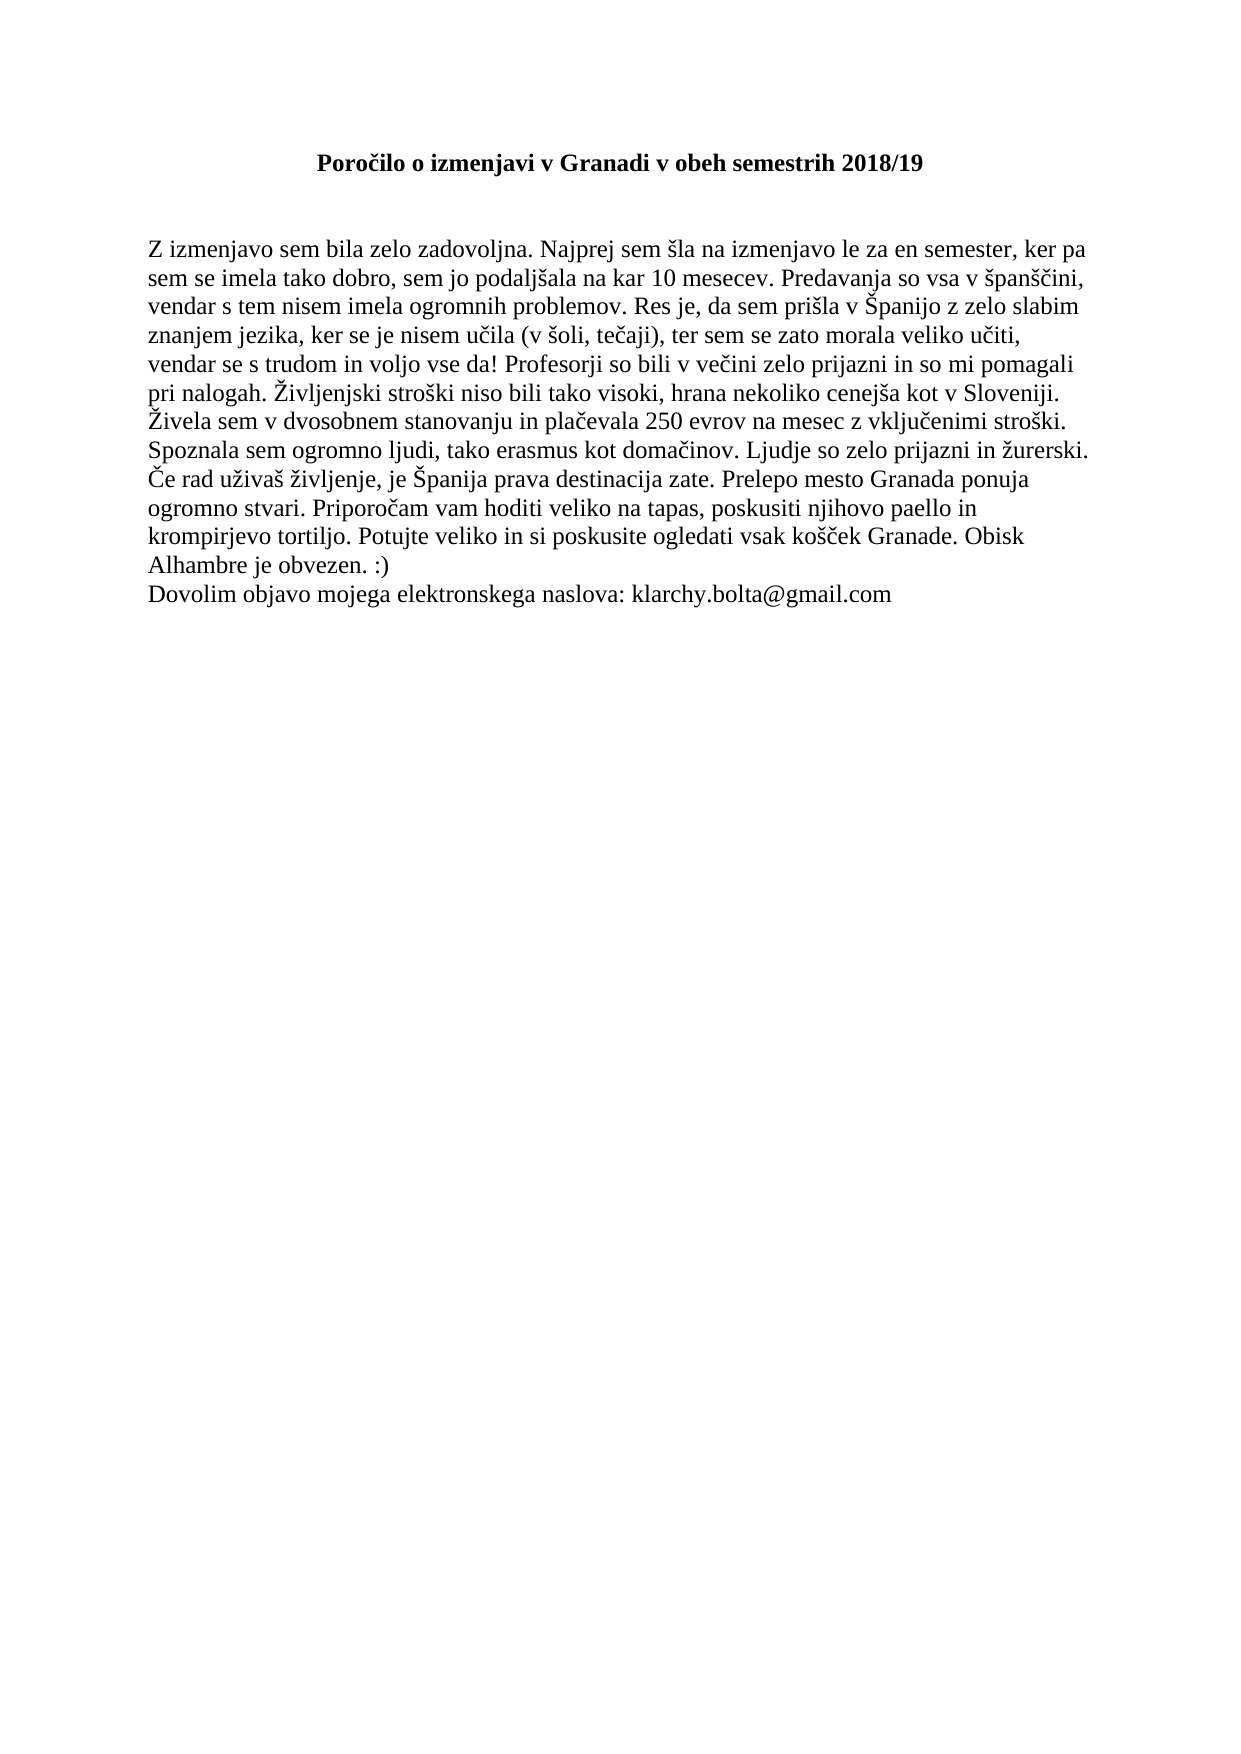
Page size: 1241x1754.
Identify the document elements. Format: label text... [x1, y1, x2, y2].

text Z izmenjavo sem bila zelo zadovoljna. Najprej sem šla na izmenjavo le za en semester, ker pa sem se imela tako dobro, sem jo podaljšala na kar 10 mesecev. Predavanja so vsa v španščini, vendar s tem nisem imela ogromnih problemov. Res je, da sem prišla v Španijo z zelo slabim znanjem jezika, ker se je nisem učila (v šoli, tečaji), ter sem se zato morala veliko učiti, vendar se s trudom in voljo vse da! Profesorji so bili v večini zelo prijazni in so mi pomagali pri nalogah. Življenjski stroški niso bili tako visoki, hrana nekoliko cenejša kot v Sloveniji. Živela sem v dvosobnem stanovanju in plačevala 250 evrov na mesec z vključenimi stroški. Spoznala sem ogromno ljudi, tako erasmus kot domačinov. Ljudje so zelo prijazni in žurerski. Če rad uživaš življenje, je Španija prava destinacija zate. Prelepo mesto Granada ponuja ogromno stvari. Priporočam vam hoditi veliko na tapas, poskusiti njihovo paello in krompirjevo tortiljo. Potujte veliko in si poskusite ogledati vsak košček Granade. Obisk Alhambre je obvezen. :) [148, 234, 1093, 579]
text Poročilo o izmenjavi v Granadi v obeh semestrih 2018/19 [148, 148, 1093, 176]
text Dovolim objavo mojega elektronskega naslova: klarchy.bolta@gmail.com [148, 579, 1093, 608]
